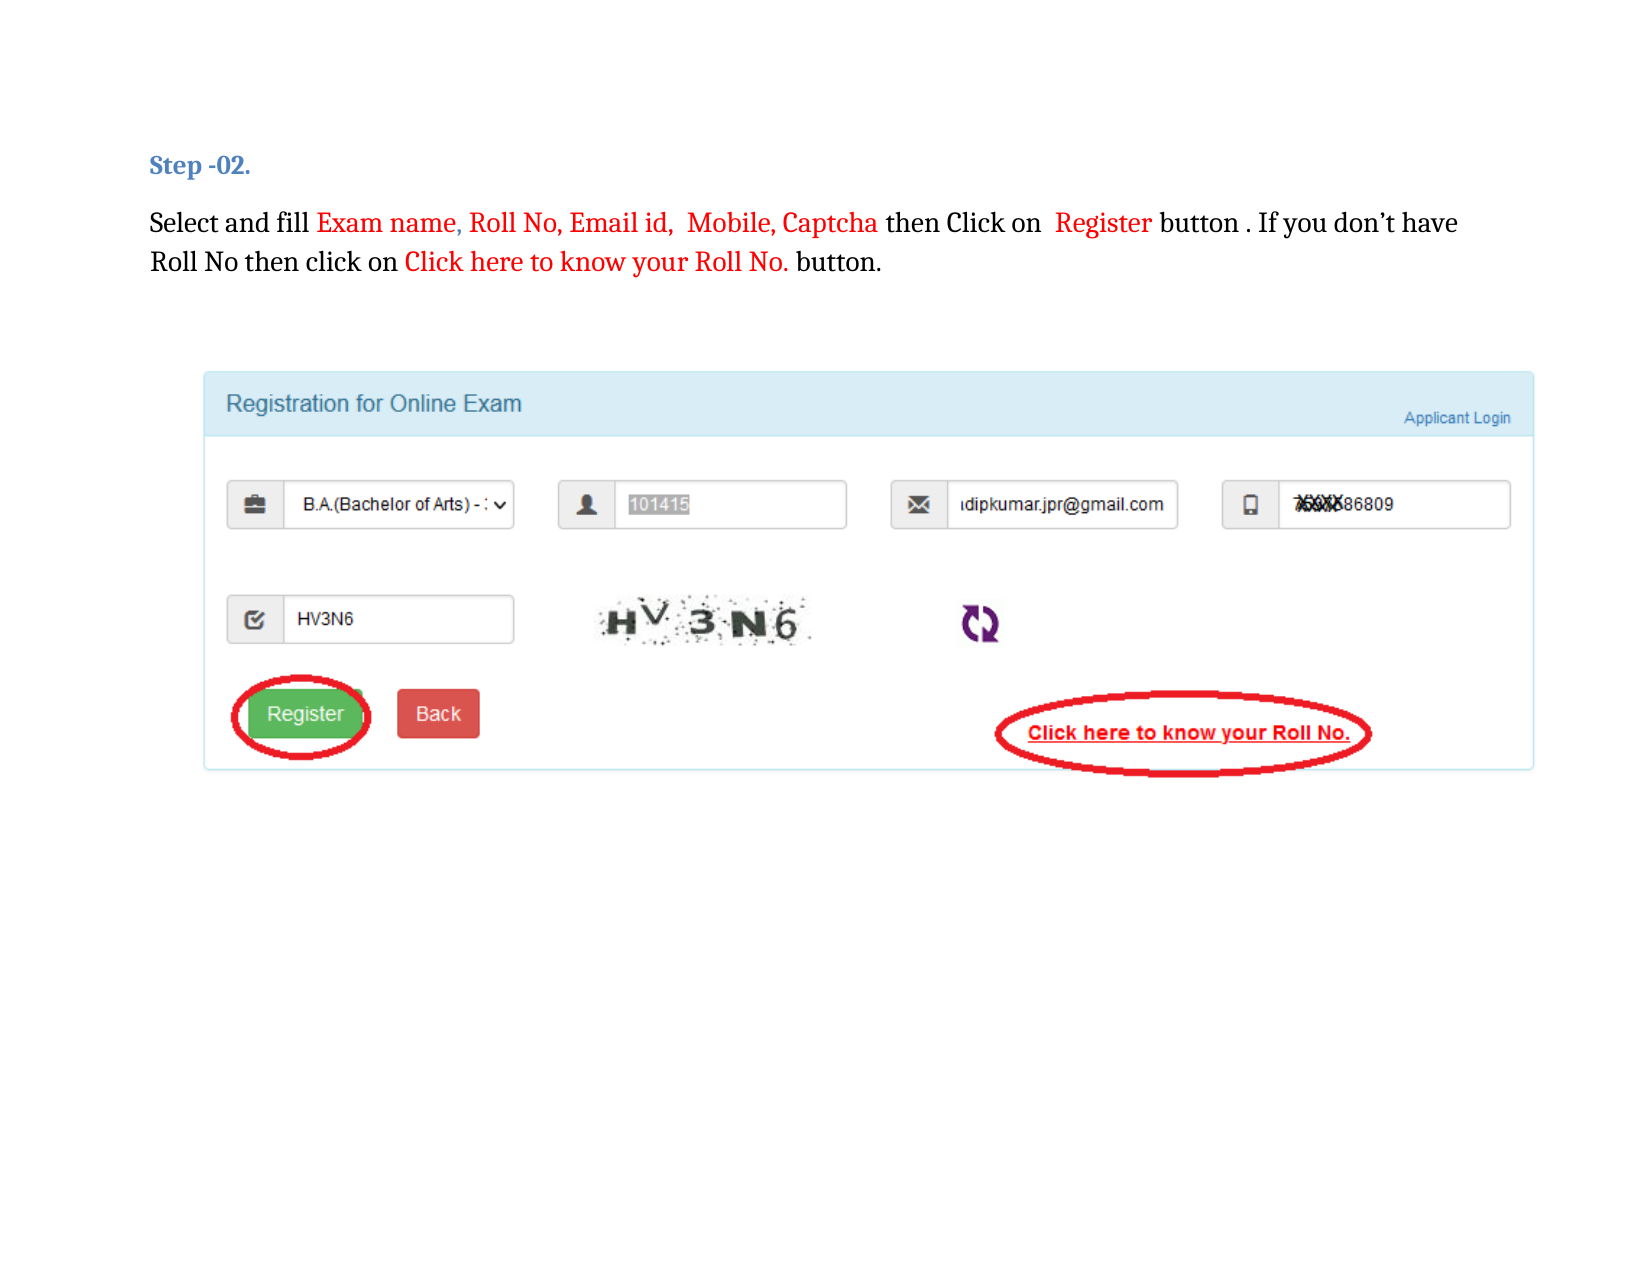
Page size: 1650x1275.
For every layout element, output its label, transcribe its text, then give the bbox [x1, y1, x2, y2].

subtitle Step -02. [150, 150, 1500, 181]
picture [195, 351, 1546, 782]
subtitle Select and fill Exam name, Roll No, Email id, Mobile, Captcha then Click on Register button . If you don’t have Roll No then click on Click here to know your Roll No. button. [150, 207, 1500, 279]
